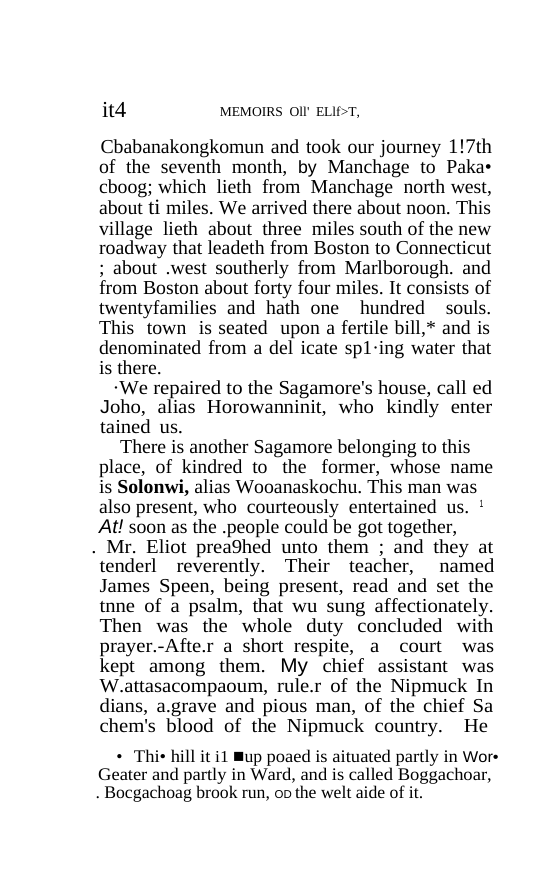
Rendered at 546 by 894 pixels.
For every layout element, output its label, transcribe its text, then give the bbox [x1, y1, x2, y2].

text . Bocgachoag brook run, OD the welt aide of it. [95, 783, 531, 802]
text There is another Sagamore belonging to this place, of kindred to the former, whose name is Solonwi, alias Wooanaskochu. This man was also present, who courteously entertained us. 1 At! soon as the .people could be got together, [99, 438, 503, 538]
text ·We repaired to the Sagamore's house, call­ ed Joho, alias Horowanninit, who kindly enter­ tained us. [100, 378, 492, 438]
text it4 MEMOIRS Oll' ELlf>T, [102, 96, 531, 123]
text . Mr. Eliot prea9hed unto them ; and they at­ tenderl reverently. Their teacher, named James Speen, being present, read and set the tnne of a psalm, that wu sung affectionately. Then was the whole duty concluded with prayer.-Afte.r a short respite, a court was kept among them. My chief assistant was W.attasacompaoum, rule.r of the Nipmuck In­ dians, a.grave and pious man, of the chief Sa­ chem's blood of the Nipmuck country. He [91, 538, 494, 737]
text Geater and partly in Ward, and is called Boggachoar, [98, 767, 531, 783]
text Cbabanakongkomun and took our journey 1!7th of the seventh month, by Manchage to Paka• cboog; which lieth from Manchage north­ west, about ti miles. We arrived there about noon. This village lieth about three miles south of the new roadway that leadeth from Boston to Connecticut ; about .west southerly from Marlborough. and from Boston about forty four miles. It consists of twentyfamilies and hath one hundred souls. This town is seated upon a fertile bill,* and is denominated from a del­ icate sp1·ing water that is there. [99, 137, 492, 378]
list Thi• hill it i1 ■up poaed is aituated partly in Wor• [116, 747, 531, 767]
